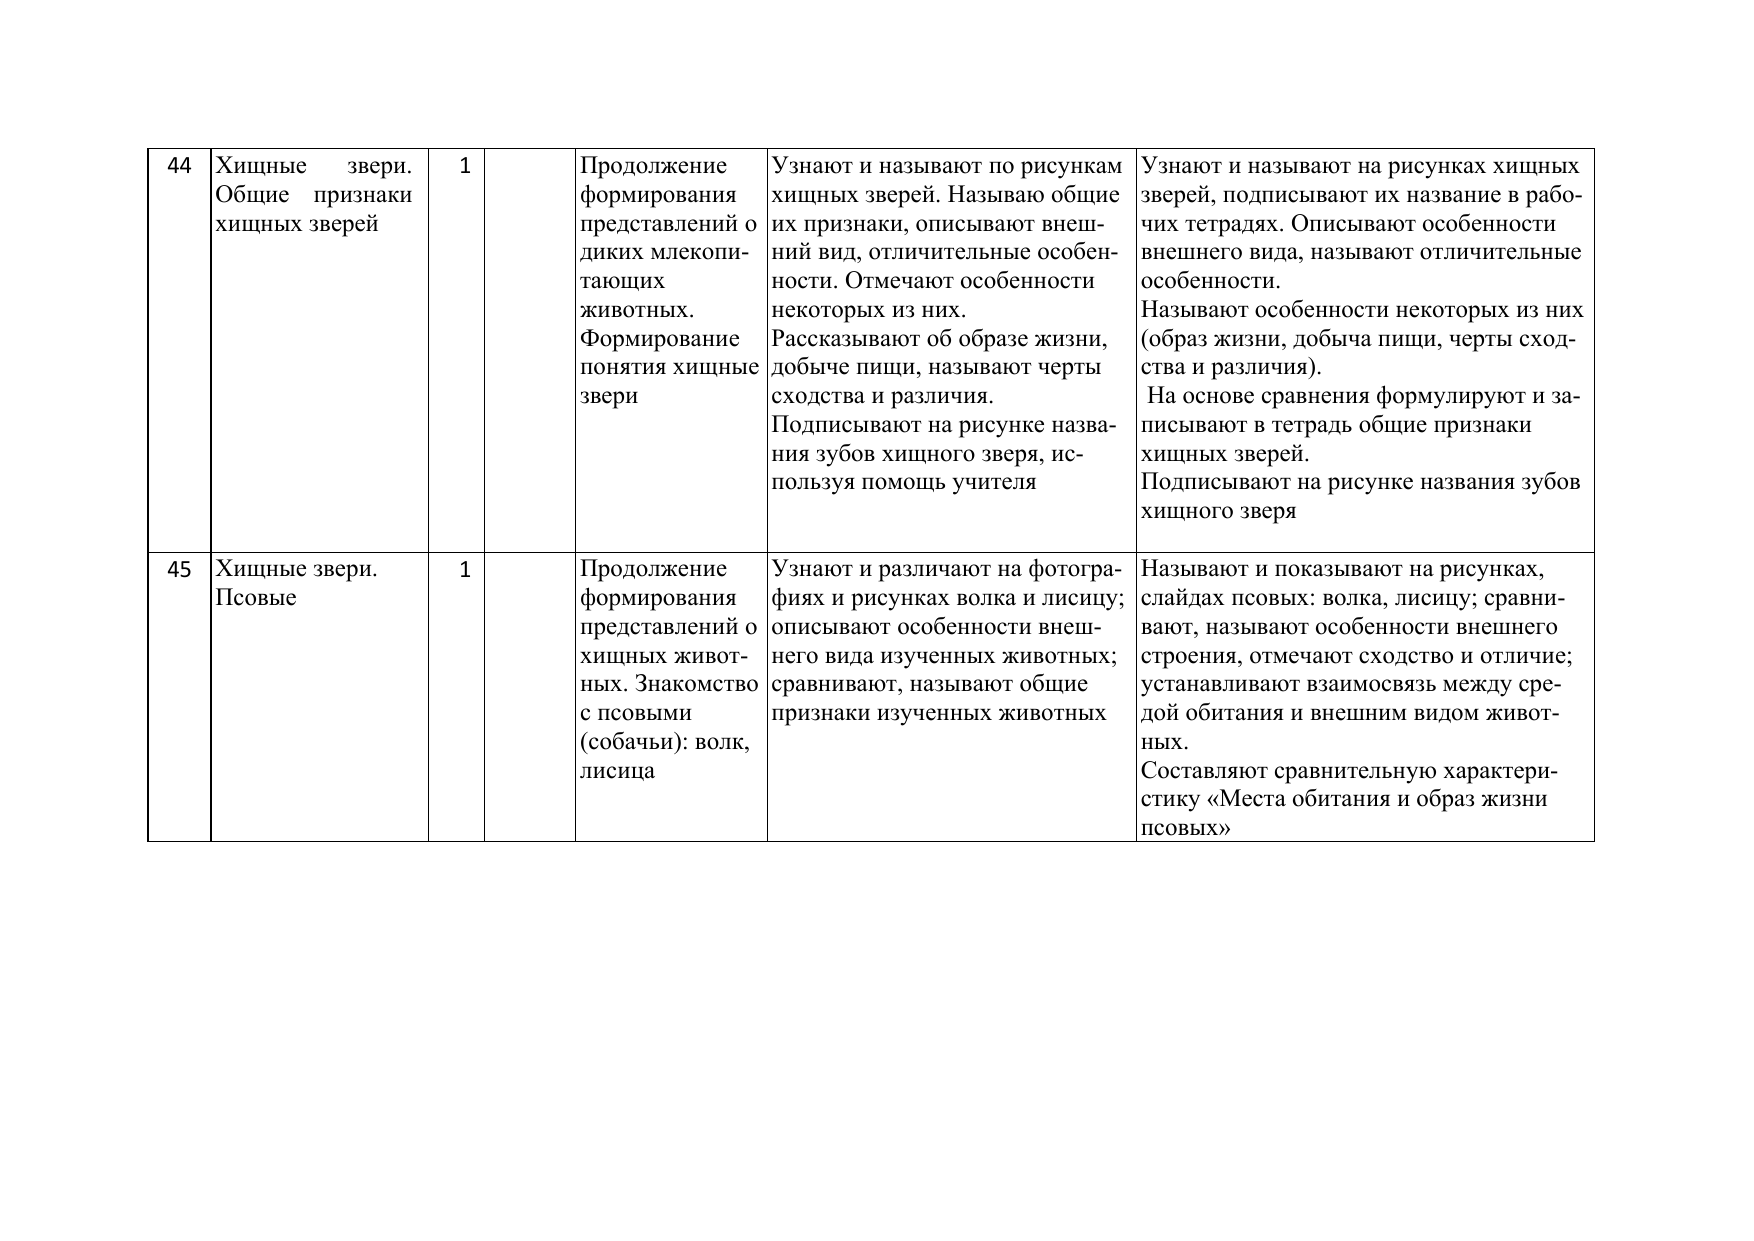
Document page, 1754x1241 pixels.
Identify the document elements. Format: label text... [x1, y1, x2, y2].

table_cell Называют и показывают на рисунках, слайдах псовых: волка, лисицу; сравни-вают, называют особенности внешнего строения, отмечают сходство и отличие; устанавливают взаимосвязь между сре-дой обитания и внешним видом живот-ных. Составляют сравнительную характери-стику «Места обитания и образ жизни псовых» [1137, 553, 1594, 841]
table_header Узнают и называют на рисунках хищных зверей, подписывают их название в рабо-чих тетрадях. Описывают особенности внешнего вида, называют отличительные особенности. Называют особенности некоторых из них (образ жизни, добыча пищи, черты сход-ства и различия). На основе сравнения формулируют и за-писывают в тетрадь общие признаки хищных зверей. Подписывают на рисунке названия зубов хищного зверя [1137, 149, 1594, 552]
table_cell 1 [429, 553, 484, 841]
table_header 44 [149, 149, 210, 552]
table_cell Хищные звери. Псовые [212, 553, 428, 841]
table_header Продолжение формирования представлений о диких млекопи-тающих животных. Формирование понятия хищные звери [576, 149, 767, 552]
table_header 1 [429, 149, 484, 552]
table_header Узнают и называют по рисункам хищных зверей. Называю общие их признаки, описывают внеш-ний вид, отличительные особен-ности. Отмечают особенности некоторых из них. Рассказывают об образе жизни, добыче пищи, называют черты сходства и различия. Подписывают на рисунке назва-ния зубов хищного зверя, ис-пользуя помощь учителя [768, 149, 1136, 552]
table_cell 45 [149, 553, 210, 841]
table_header Хищные звери. Общие признаки хищных зверей [212, 149, 428, 552]
table_cell Продолжение формирования представлений о хищных живот-ных. Знакомство с псовыми (собачьи): волк, лисица [576, 553, 767, 841]
table_cell [485, 553, 575, 841]
table_cell Узнают и различают на фотогра-фиях и рисунках волка и лисицу; описывают особенности внеш-него вида изученных животных; сравнивают, называют общие признаки изученных животных [768, 553, 1136, 841]
table_header [485, 149, 575, 552]
